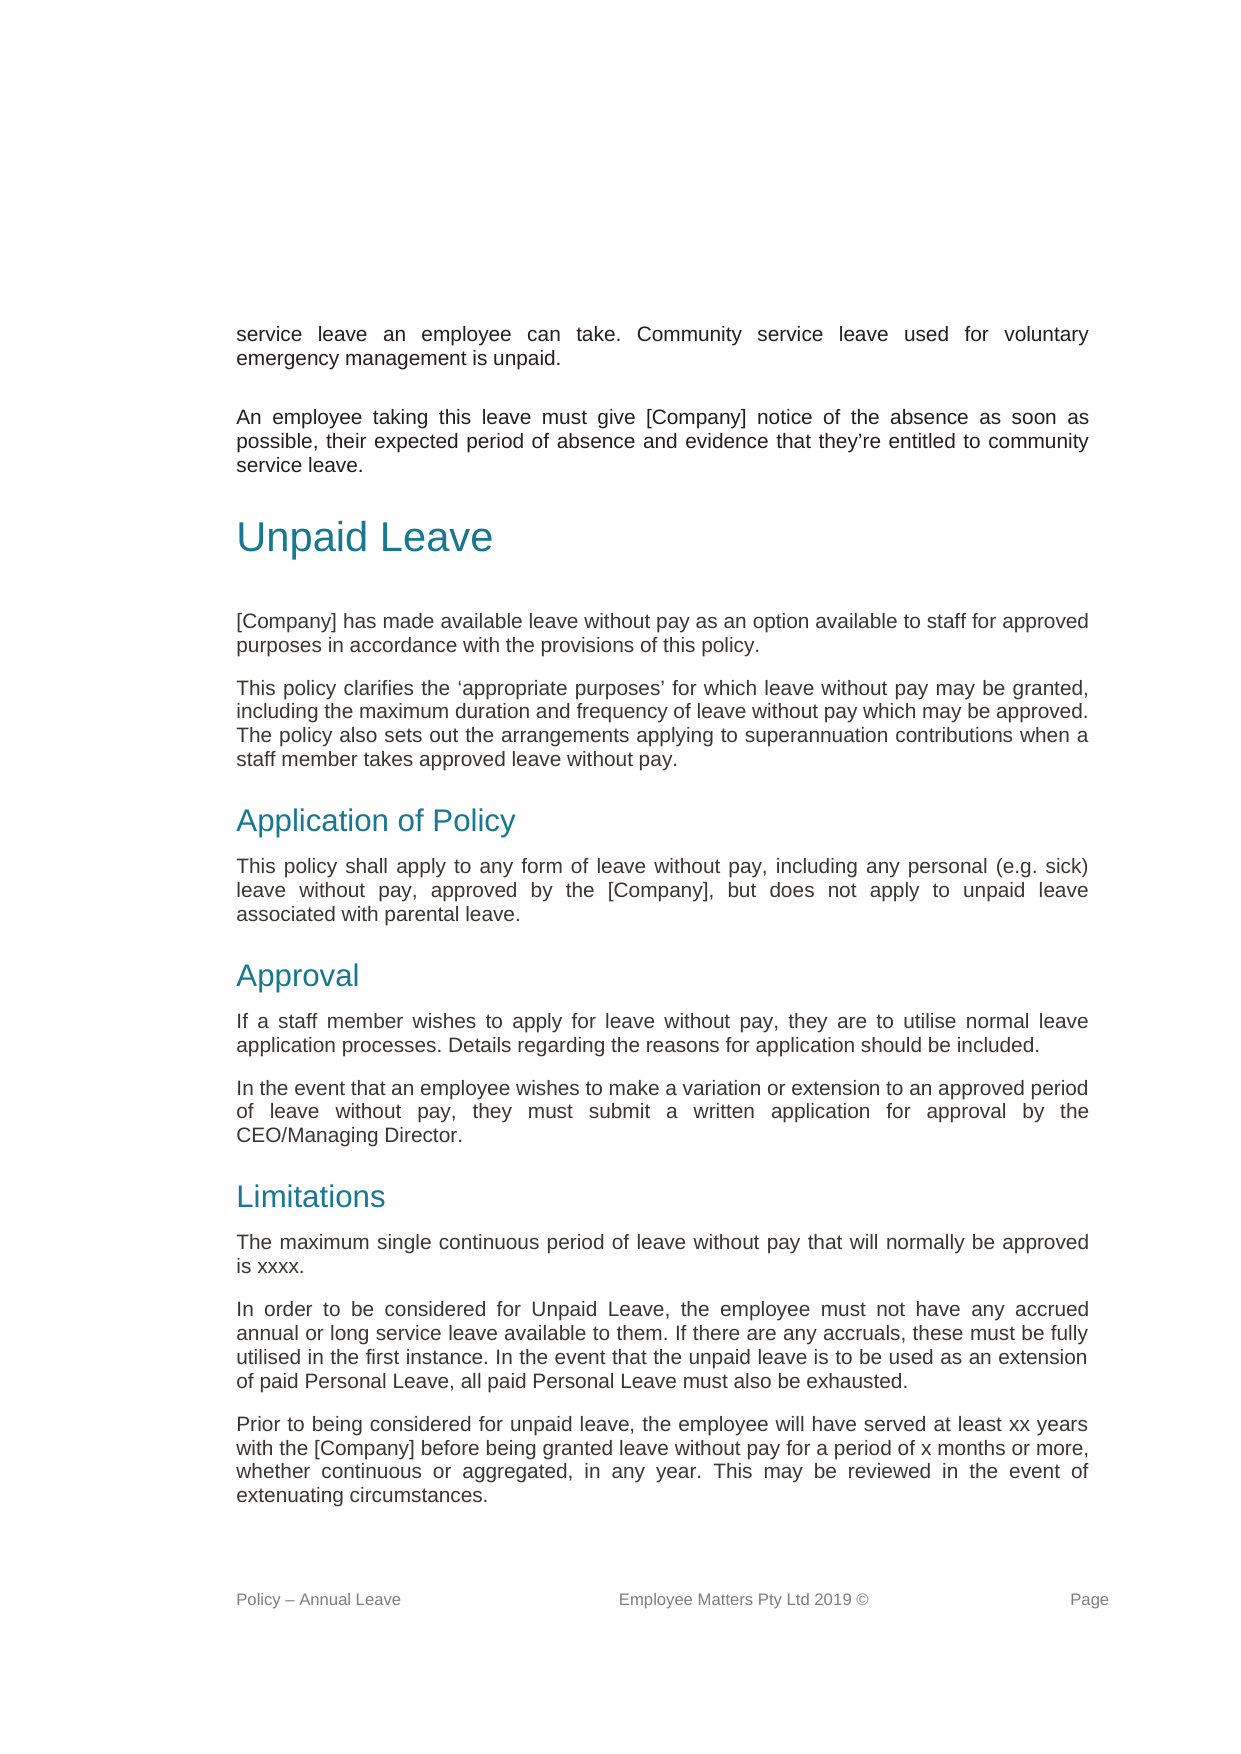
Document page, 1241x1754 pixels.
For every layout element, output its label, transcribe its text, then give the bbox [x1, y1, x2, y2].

text [Company] has made available leave without pay as an option available to staff for approved purposes in accordance with the provisions of this policy. [236, 609, 1090, 657]
text Application of Policy [236, 802, 1090, 838]
text Prior to being considered for unpaid leave, the employee will have served at least xx years with the [Company] before being granted leave without pay for a period of x months or more, whether continuous or aggregated, in any year. This may be reviewed in the event of extenuating circumstances. [236, 1411, 1090, 1507]
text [236, 321, 1090, 369]
text In order to be considered for Unpaid Leave, the employee must not have any accrued annual or long service leave available to them. If there are any accruals, these must be fully utilised in the first instance. In the event that the unpaid leave is to be used as an extension of paid Personal Leave, all paid Personal Leave must also be exhausted. [236, 1297, 1090, 1393]
text This policy shall apply to any form of leave without pay, including any personal (e.g. sick) leave without pay, approved by the [Company], but does not apply to unpaid leave associated with parental leave. [236, 854, 1090, 926]
text The maximum single continuous period of leave without pay that will normally be approved is xxxx. [236, 1230, 1090, 1278]
text If a staff member wishes to apply for leave without pay, they are to utilise normal leave application processes. Details regarding the reasons for application should be included. [236, 1009, 1090, 1057]
text This policy clarifies the ‘appropriate purposes’ for which leave without pay may be granted, including the maximum duration and frequency of leave without pay which may be approved. The policy also sets out the arrangements applying to superannuation contributions when a staff member takes approved leave without pay. [236, 675, 1090, 771]
text Unpaid Leave [236, 512, 1090, 560]
text In the event that an employee wishes to make a variation or extension to an approved period of leave without pay, they must submit a written application for approval by the CEO/Managing Director. [236, 1075, 1090, 1147]
text Approval [236, 957, 1090, 993]
text Limitations [236, 1178, 1090, 1214]
text An employee taking this leave must give [Company] notice of the absence as soon as possible, their expected period of absence and evidence that they’re entitled to community service leave. [236, 405, 1090, 477]
